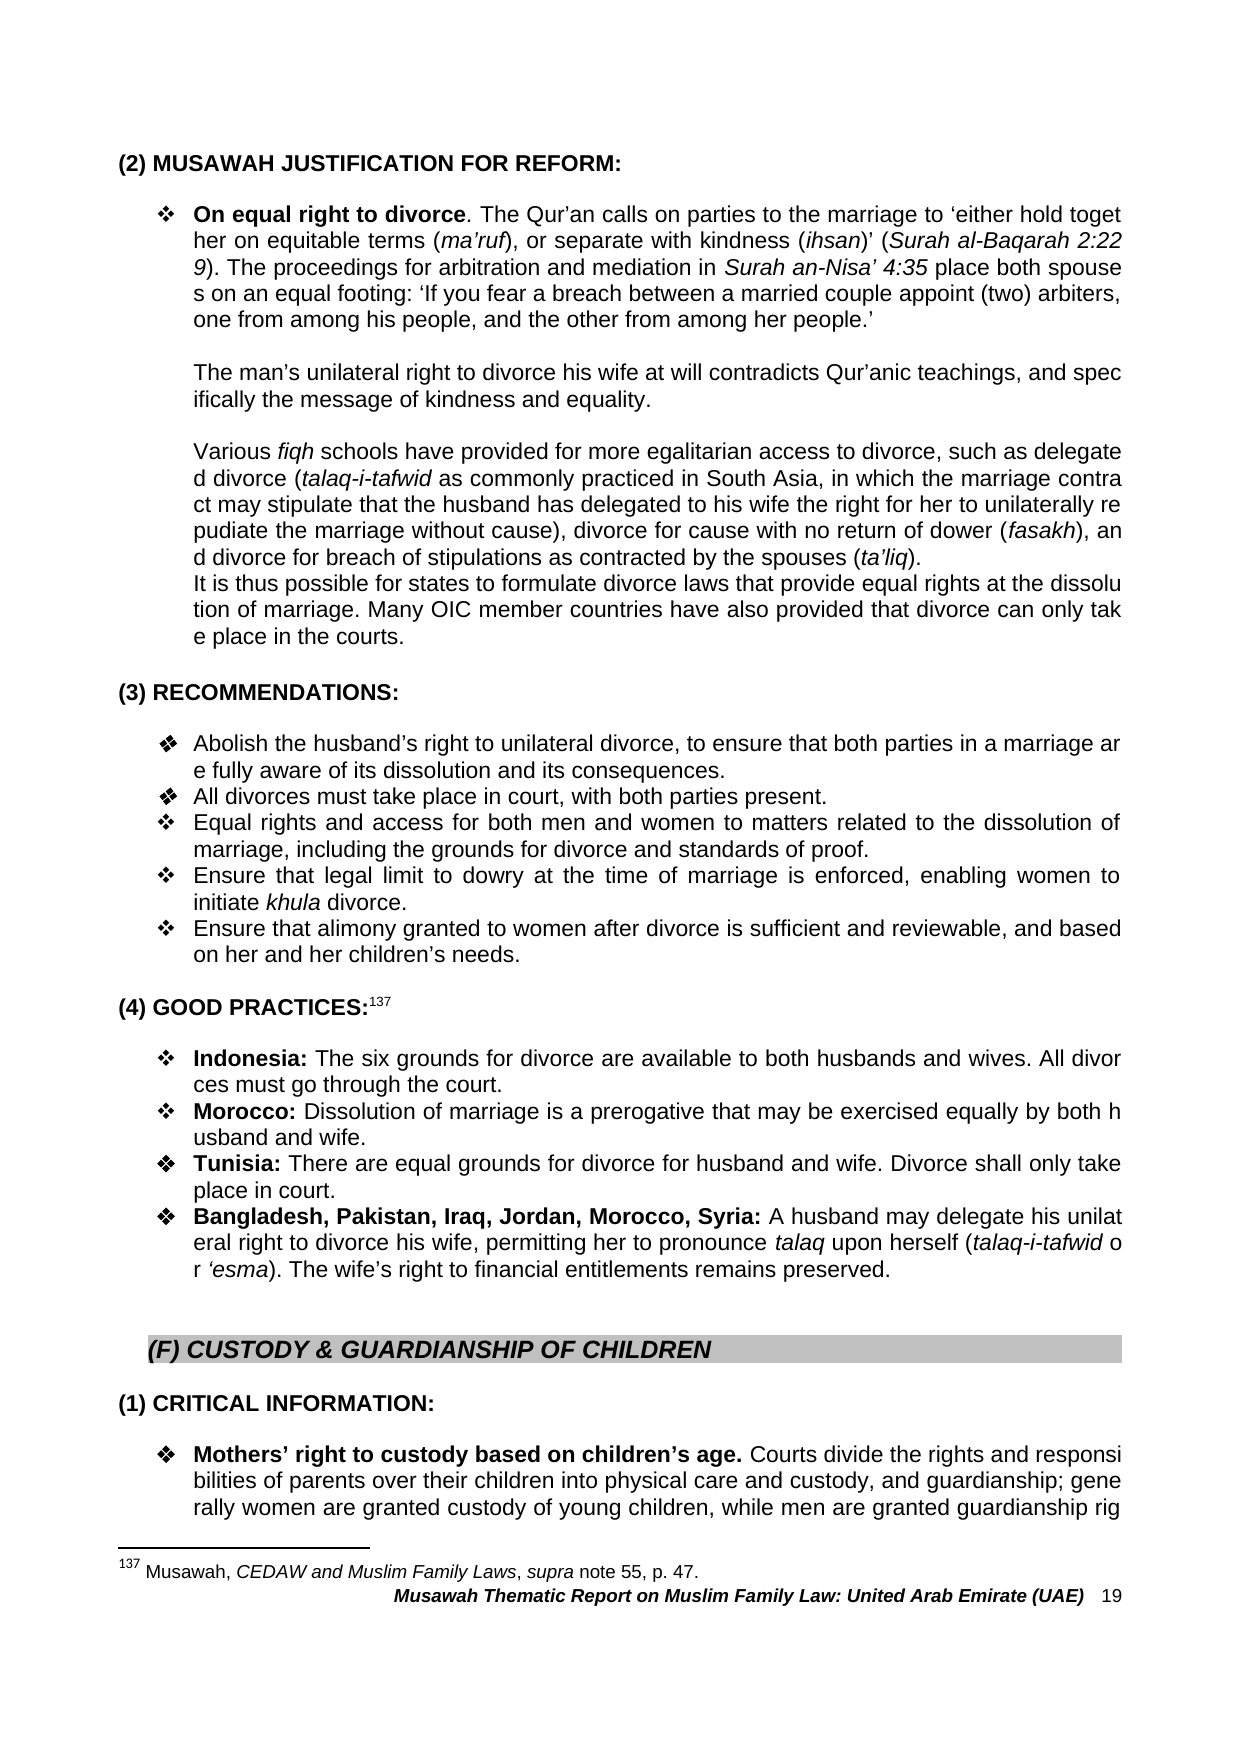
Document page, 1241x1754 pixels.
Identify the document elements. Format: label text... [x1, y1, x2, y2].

list It is thus possible for states to formulate divorce laws that provide equal rights at the dissolution of marriage. Many OIC member countries have also provided that divorce can only take place in the courts. [193, 570, 1122, 649]
list Abolish the husband’s right to unilateral divorce, to ensure that both parties in a marriage are fully aware of its dissolution and its consequences. [156, 730, 1122, 783]
list Indonesia: The six grounds for divorce are available to both husbands and wives. All divorces must go through the court. [156, 1045, 1122, 1098]
list Various fiqh schools have provided for more egalitarian access to divorce, such as delegated divorce (talaq-i-tafwid as commonly practiced in South Asia, in which the marriage contract may stipulate that the husband has delegated to his wife the right for her to unilaterally repudiate the marriage without cause), divorce for cause with no return of dower (fasakh), and divorce for breach of stipulations as contracted by the spouses (ta’liq). [193, 438, 1122, 570]
list Equal rights and access for both men and women to matters related to the dissolution of marriage, including the grounds for divorce and standards of proof. [156, 809, 1122, 862]
text (1) CRITICAL INFORMATION: [118, 1390, 1122, 1416]
list Bangladesh, Pakistan, Iraq, Jordan, Morocco, Syria: A husband may delegate his unilateral right to divorce his wife, permitting her to pronounce talaq upon herself (talaq-i-tafwid or ‘esma). The wife’s right to financial entitlements remains preserved. [156, 1203, 1122, 1282]
text (3) RECOMMENDATIONS: [118, 679, 1122, 706]
list Ensure that alimony granted to women after divorce is sufficient and reviewable, and based on her and her children’s needs. [156, 915, 1122, 967]
text (2) MUSAWAH JUSTIFICATION FOR REFORM: [118, 150, 1122, 176]
list All divorces must take place in court, with both parties present. [156, 783, 1122, 809]
list Morocco: Dissolution of marriage is a prerogative that may be exercised equally by both husband and wife. [156, 1098, 1122, 1150]
list Tunisia: There are equal grounds for divorce for husband and wife. Divorce shall only take place in court. [156, 1150, 1122, 1203]
list The man’s unilateral right to divorce his wife at will contradicts Qur’anic teachings, and specifically the message of kindness and equality. [193, 359, 1122, 412]
text (4) GOOD PRACTICES: [118, 994, 1122, 1020]
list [156, 1441, 1122, 1520]
list Ensure that legal limit to dowry at the time of marriage is enforced, enabling women to initiate khula divorce. [156, 862, 1122, 915]
list On equal right to divorce. The Qur’an calls on parties to the marriage to ‘either hold together on equitable terms (ma’ruf), or separate with kindness (ihsan)’ (Surah al-Baqarah 2:229). The proceedings for arbitration and mediation in Surah an-Nisa’ 4:35 place both spouses on an equal footing: ‘If you fear a breach between a married couple appoint (two) arbiters, one from among his people, and the other from among her people.’ [156, 201, 1122, 333]
text (F) CUSTODY & GUARDIANSHIP OF CHILDREN [148, 1335, 1122, 1363]
